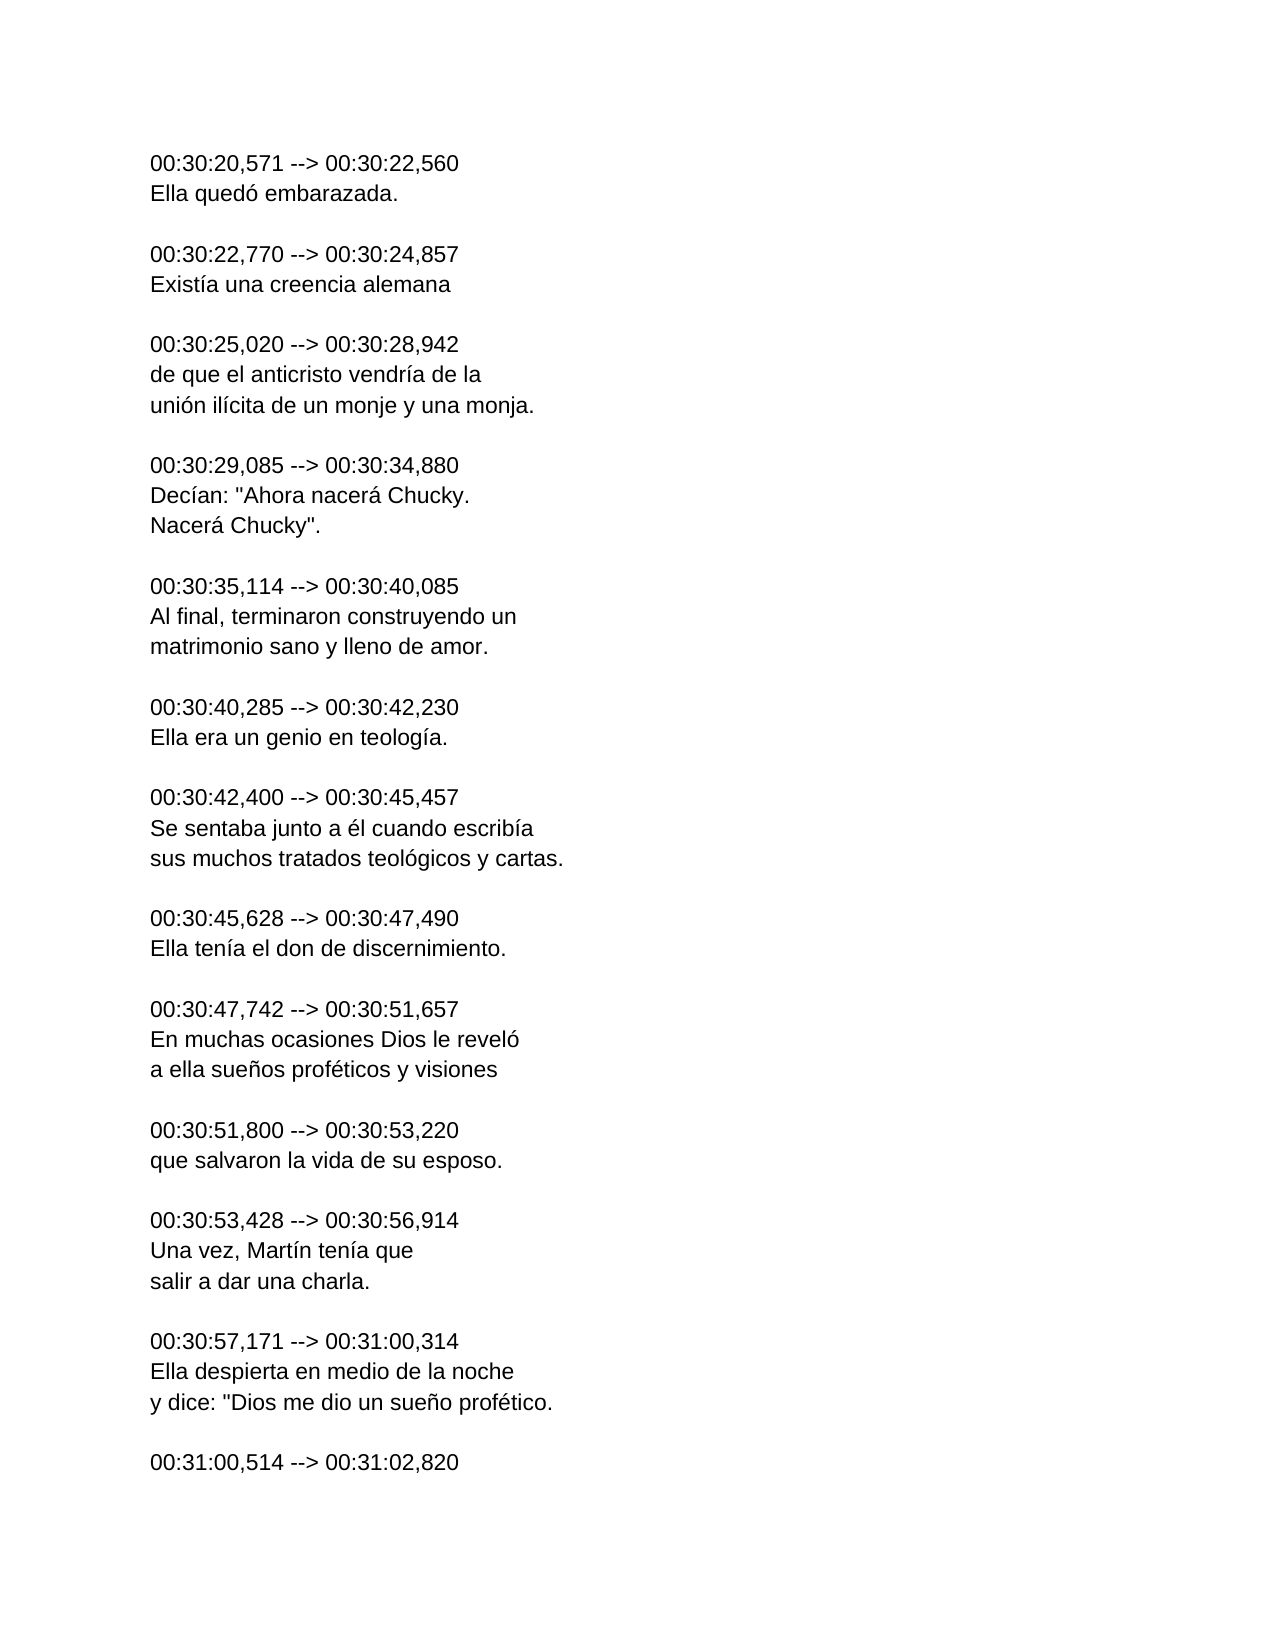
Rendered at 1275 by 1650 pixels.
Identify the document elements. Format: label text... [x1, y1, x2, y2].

text unión ilícita de un monje y una monja. [150, 392, 1125, 418]
text 00:30:20,571 --> 00:30:22,560 [150, 150, 1125, 176]
text que salvaron la vida de su esposo. [150, 1147, 1125, 1173]
text Ella despierta en medio de la noche [150, 1358, 1125, 1385]
text 00:31:00,514 --> 00:31:02,820 [150, 1449, 1125, 1475]
text sus muchos tratados teológicos y cartas. [150, 845, 1125, 871]
text Decían: "Ahora nacerá Chucky. [150, 482, 1125, 509]
text Al final, terminaron construyendo un [150, 603, 1125, 629]
text matrimonio sano y lleno de amor. [150, 633, 1125, 660]
text 00:30:25,020 --> 00:30:28,942 [150, 331, 1125, 358]
text 00:30:35,114 --> 00:30:40,085 [150, 573, 1125, 599]
text 00:30:53,428 --> 00:30:56,914 [150, 1207, 1125, 1234]
text Ella tenía el don de discernimiento. [150, 935, 1125, 962]
text 00:30:47,742 --> 00:30:51,657 [150, 996, 1125, 1022]
text a ella sueños proféticos y visiones [150, 1056, 1125, 1083]
text Una vez, Martín tenía que [150, 1237, 1125, 1264]
text 00:30:51,800 --> 00:30:53,220 [150, 1117, 1125, 1143]
text Se sentaba junto a él cuando escribía [150, 814, 1125, 841]
text Nacerá Chucky". [150, 512, 1125, 539]
text de que el anticristo vendría de la [150, 361, 1125, 388]
text En muchas ocasiones Dios le reveló [150, 1026, 1125, 1052]
text 00:30:40,285 --> 00:30:42,230 [150, 694, 1125, 720]
text 00:30:57,171 --> 00:31:00,314 [150, 1328, 1125, 1354]
text Ella quedó embarazada. [150, 180, 1125, 207]
text Ella era un genio en teología. [150, 724, 1125, 750]
text y dice: "Dios me dio un sueño profético. [150, 1388, 1125, 1415]
text Existía una creencia alemana [150, 271, 1125, 297]
text 00:30:45,628 --> 00:30:47,490 [150, 905, 1125, 932]
text 00:30:22,770 --> 00:30:24,857 [150, 241, 1125, 267]
text salir a dar una charla. [150, 1268, 1125, 1294]
text 00:30:42,400 --> 00:30:45,457 [150, 784, 1125, 811]
text 00:30:29,085 --> 00:30:34,880 [150, 452, 1125, 478]
